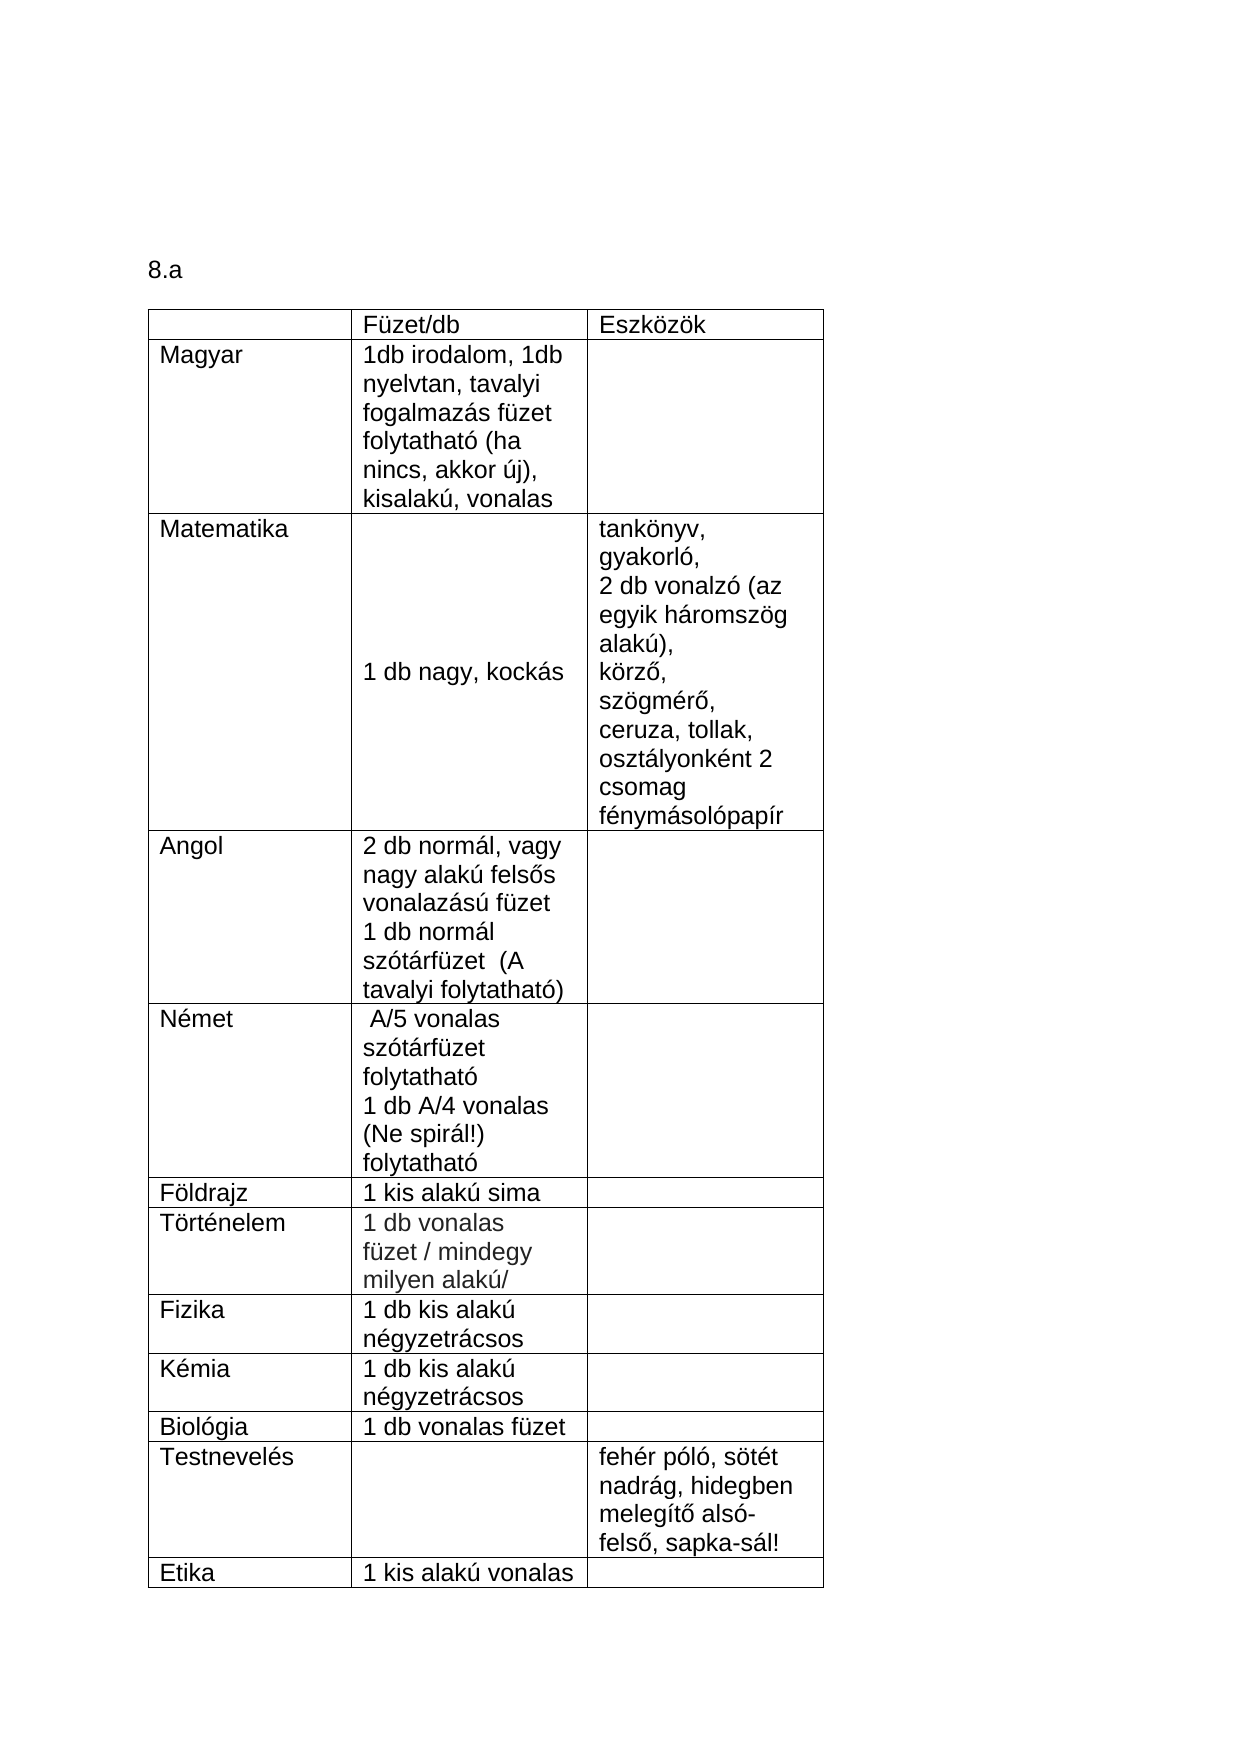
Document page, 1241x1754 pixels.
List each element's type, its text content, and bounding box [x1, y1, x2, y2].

table_cell [588, 340, 823, 512]
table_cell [352, 1558, 587, 1587]
table_cell fehér póló, sötét nadrág, hidegben melegítő alsó-felső, sapka-sál! [756, 1442, 823, 1557]
table_cell 1 db vonalas füzet / mindegy milyen alakú/ [504, 1208, 587, 1294]
table_cell Etika [149, 1558, 351, 1587]
table_cell [588, 1208, 823, 1294]
table_cell [588, 1178, 823, 1207]
table_header Eszközök [588, 310, 823, 339]
table_cell A/5 vonalas szótárfüzet folytatható 1 db A/4 vonalas (Ne spirál!) folytatható [352, 1004, 587, 1177]
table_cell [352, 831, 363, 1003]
table_cell Matematika [149, 514, 351, 830]
table_cell Biológia [149, 1412, 351, 1441]
table_cell tankönyv, gyakorló, 2 db vonalzó (az egyik háromszög alakú), körző, szögmérő, ceruza, tollak, osztályonként 2 csomag fénymásolópapír [588, 514, 823, 830]
table_cell Magyar [149, 340, 351, 512]
table_cell [588, 1412, 823, 1441]
table_cell Fizika [149, 1295, 351, 1352]
table_cell [352, 1442, 587, 1557]
table_cell Német [149, 1004, 351, 1177]
table_cell Földrajz [149, 1178, 351, 1207]
table_cell [588, 1004, 823, 1177]
table_cell 1 db nagy, kockás [352, 514, 587, 830]
table_cell [588, 1558, 823, 1587]
table_cell Testnevelés [149, 1442, 351, 1557]
table_cell 1 db vonalas füzet [352, 1412, 587, 1441]
table_cell Angol [149, 831, 351, 1003]
table_cell Történelem [149, 1208, 351, 1294]
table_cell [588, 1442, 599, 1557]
table_header [149, 310, 351, 339]
table_cell 1db irodalom, 1db nyelvtan, tavalyi fogalmazás füzet folytatható (ha nincs, akkor új), kisalakú, vonalas [352, 340, 587, 512]
table_cell 1 db kis alakú négyzetrácsos [352, 1295, 587, 1352]
table_cell 1 db kis alakú négyzetrácsos [352, 1354, 587, 1411]
text 8.a [148, 255, 1093, 284]
table_cell [588, 1295, 823, 1352]
table_cell [588, 1354, 823, 1411]
table_cell Kémia [149, 1354, 351, 1411]
table_cell [588, 831, 823, 1003]
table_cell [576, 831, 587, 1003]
table_cell 1 kis alakú sima [352, 1178, 587, 1207]
table_header Füzet/db [352, 310, 587, 339]
